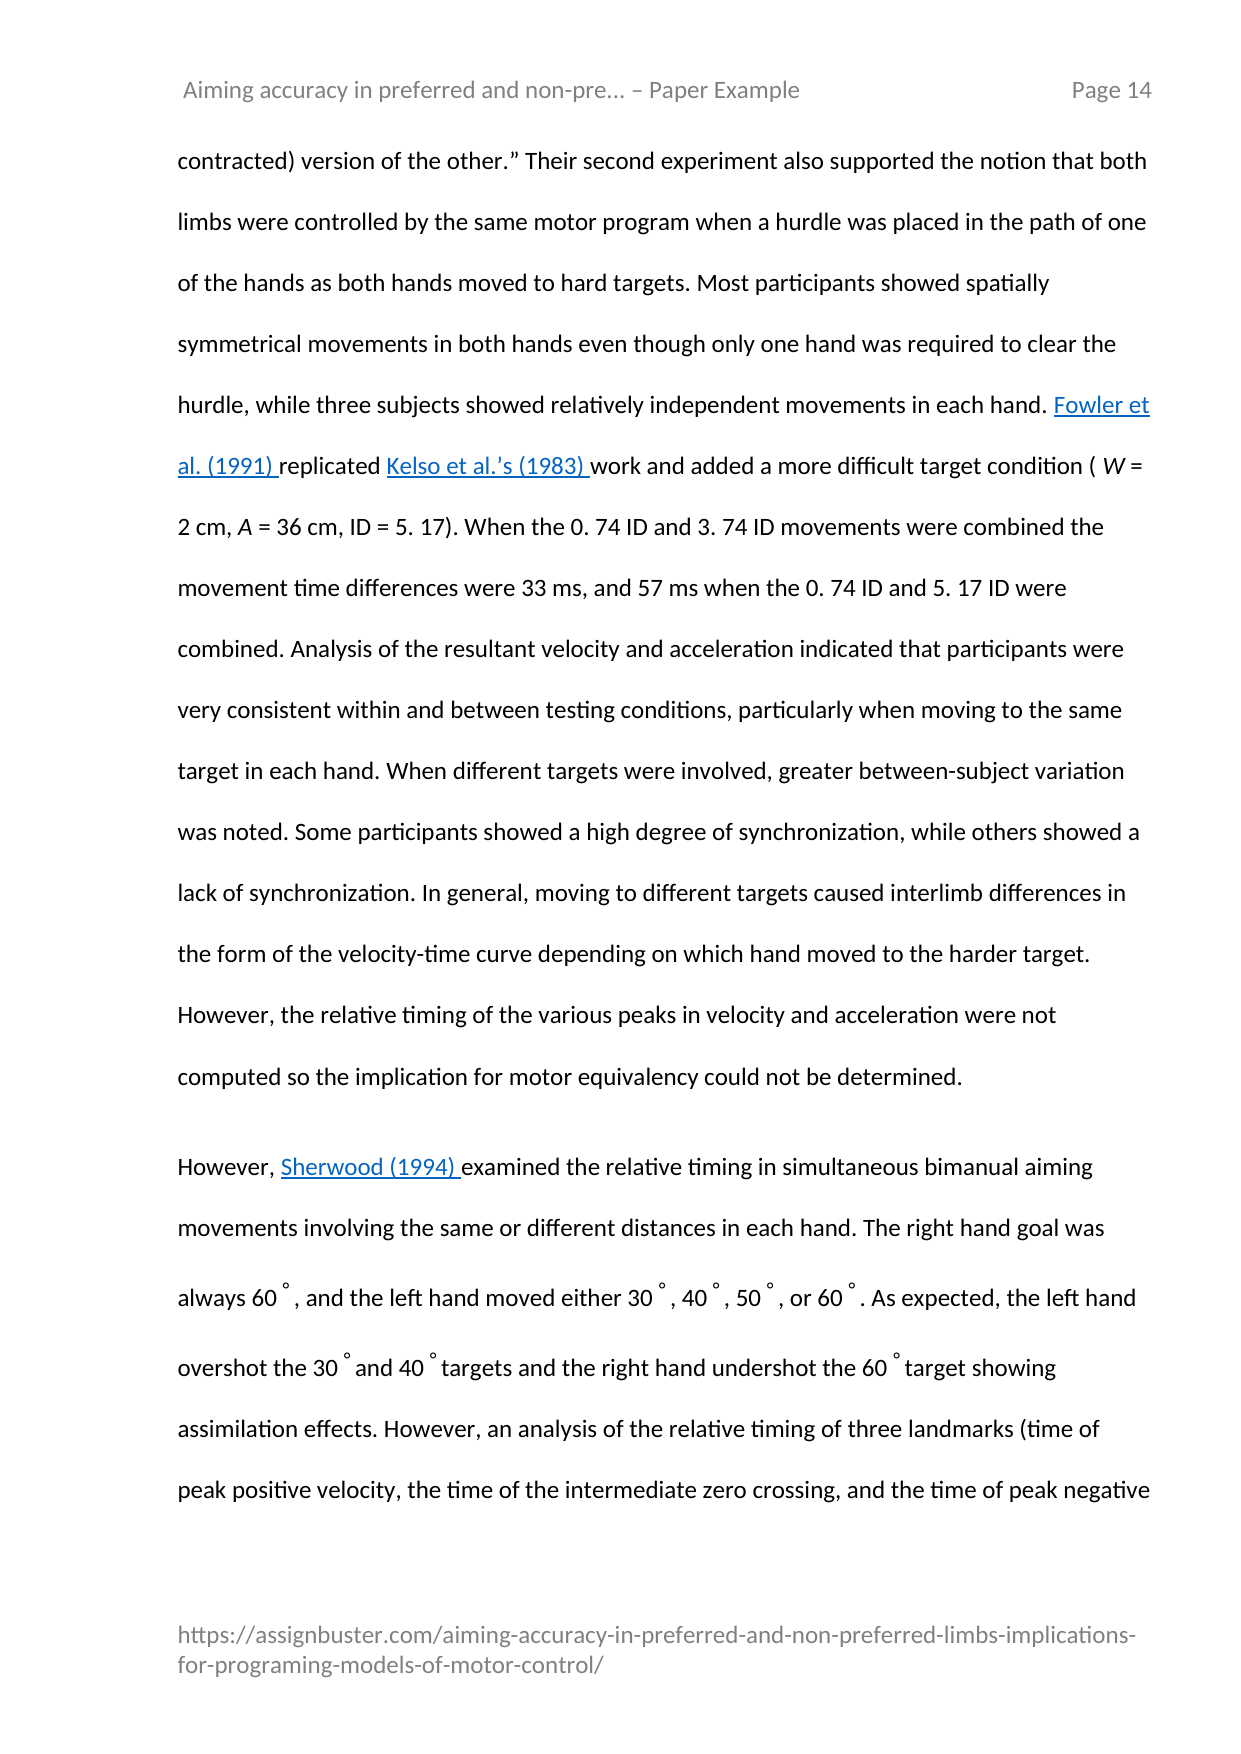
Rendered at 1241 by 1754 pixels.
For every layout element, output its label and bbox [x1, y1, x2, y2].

text [177, 145, 1152, 1091]
text [177, 1151, 1152, 1504]
